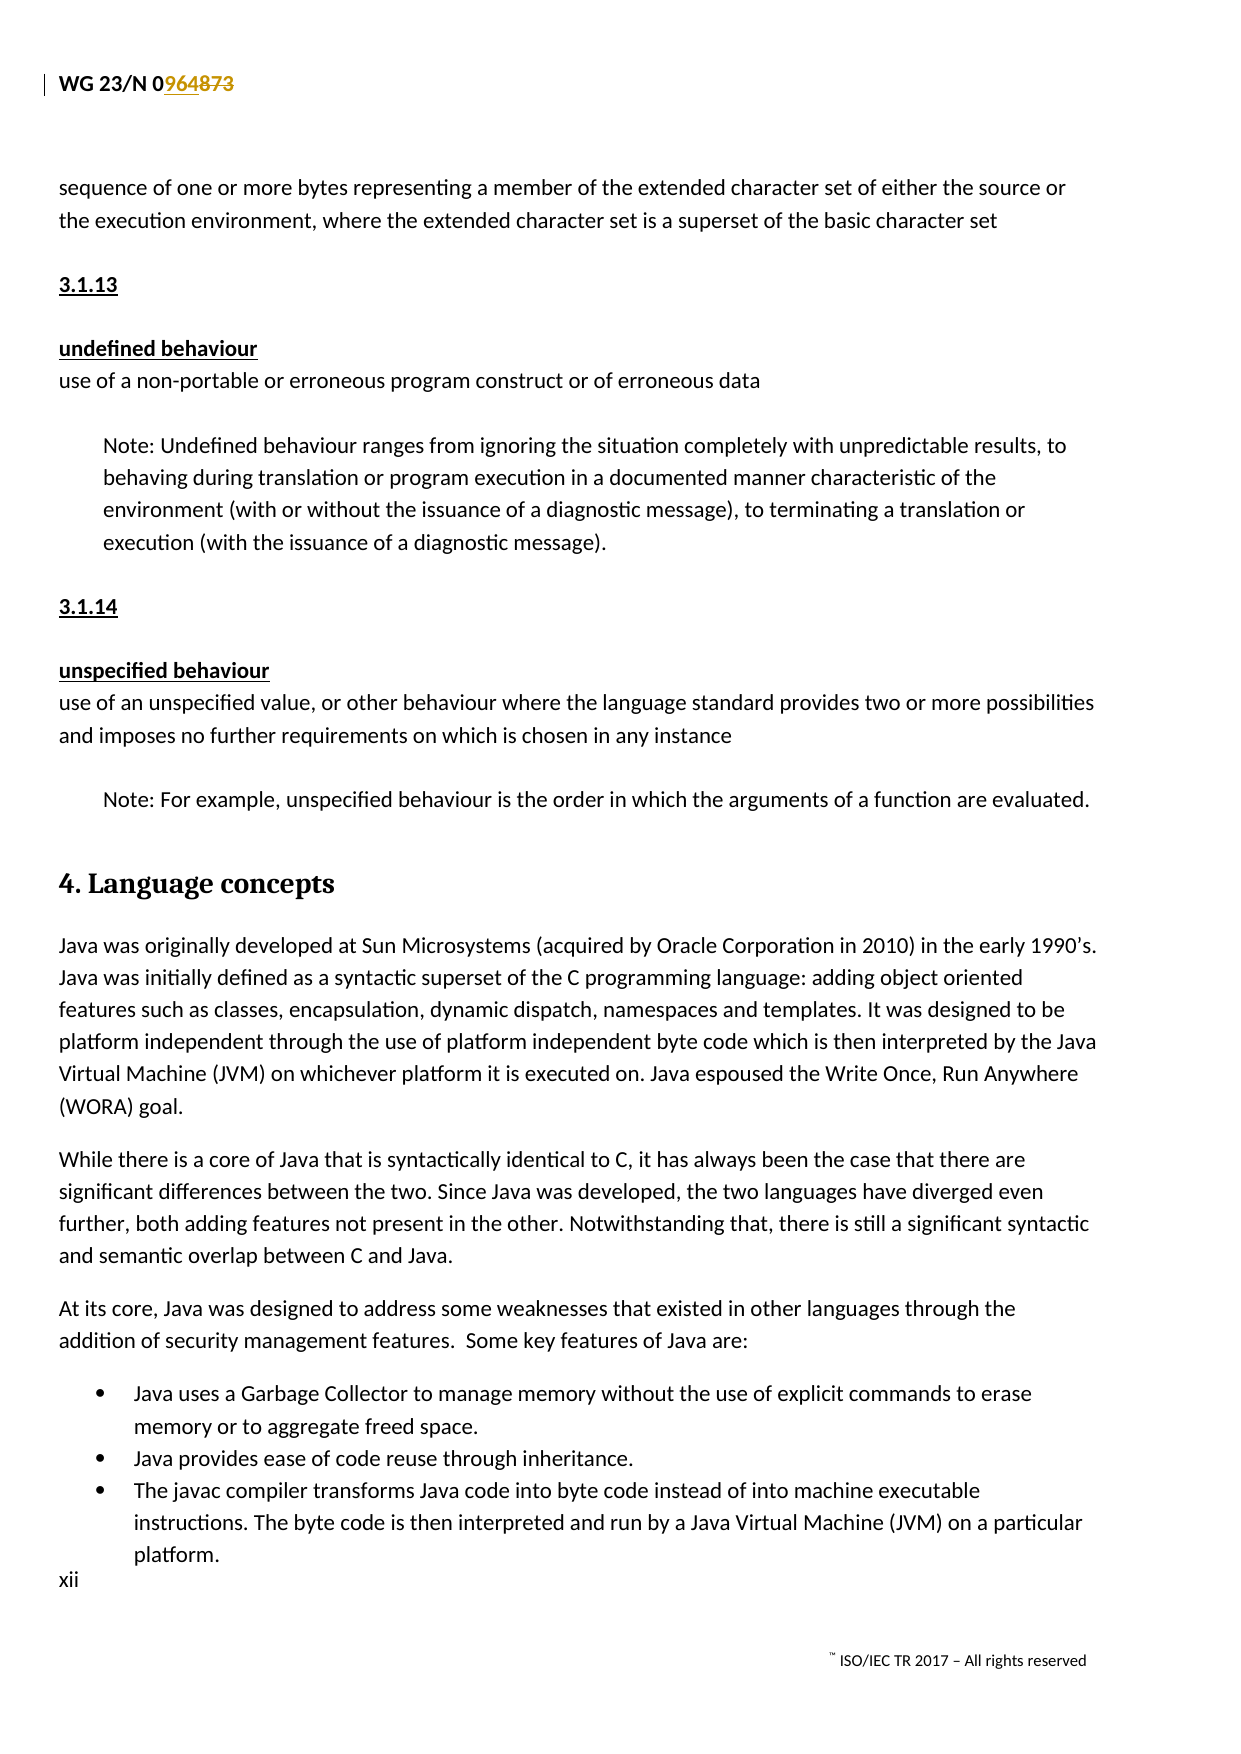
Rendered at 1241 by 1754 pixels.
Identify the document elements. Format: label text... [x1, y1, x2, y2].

list The javac compiler transforms Java code into byte code instead of into machine executable instructions. The byte code is then interpreted and run by a Java Virtual Machine (JVM) on a particular platform. [96, 1476, 1099, 1568]
list Java uses a Garbage Collector to manage memory without the use of explicit commands to erase memory or to aggregate freed space. [96, 1379, 1099, 1440]
text Note: Undefined behaviour ranges from ignoring the situation completely with unpredictable results, to behaving during translation or program execution in a documented manner characteristic of the environment (with or without the issuance of a diagnostic message), to terminating a translation or execution (with the issuance of a diagnostic message). [103, 431, 1099, 556]
list Java provides ease of code reuse through inheritance. [96, 1444, 1099, 1472]
text While there is a core of Java that is syntactically identical to C, it has always been the case that there are significant differences between the two. Since Java was developed, the two languages have diverged even further, both adding features not present in the other. Notwithstanding that, there is still a significant syntactic and semantic overlap between C and Java. [58, 1145, 1099, 1269]
text sequence of one or more bytes representing a member of the extended character set of either the source or the execution environment, where the extended character set is a superset of the basic character set [58, 173, 1099, 234]
text unspecified behaviour [58, 656, 1099, 684]
text Note: For example, unspecified behaviour is the order in which the arguments of a function are evaluated. [103, 785, 1099, 813]
text use of a non-portable or erroneous program construct or of erroneous data [58, 367, 1099, 395]
text 3.1.14 [58, 592, 1099, 620]
text At its core, Java was designed to address some weaknesses that existed in other languages through the addition of security management features. Some key features of Java are: [58, 1294, 1099, 1354]
text use of an unspecified value, or other behaviour where the language standard provides two or more possibilities and imposes no further requirements on which is chosen in any instance [58, 688, 1099, 749]
text 3.1.13 [58, 270, 1099, 298]
subtitle 4. Language concepts [58, 867, 1099, 901]
text Java was originally developed at Sun Microsystems (acquired by Oracle Corporation in 2010) in the early 1990’s. Java was initially defined as a syntactic superset of the C programming language: adding object oriented features such as classes, encapsulation, dynamic dispatch, namespaces and templates. It was designed to be platform independent through the use of platform independent byte code which is then interpreted by the Java Virtual Machine (JVM) on whichever platform it is executed on. Java espoused the Write Once, Run Anywhere (WORA) goal. [58, 931, 1099, 1120]
text undefined behaviour [58, 334, 1099, 362]
